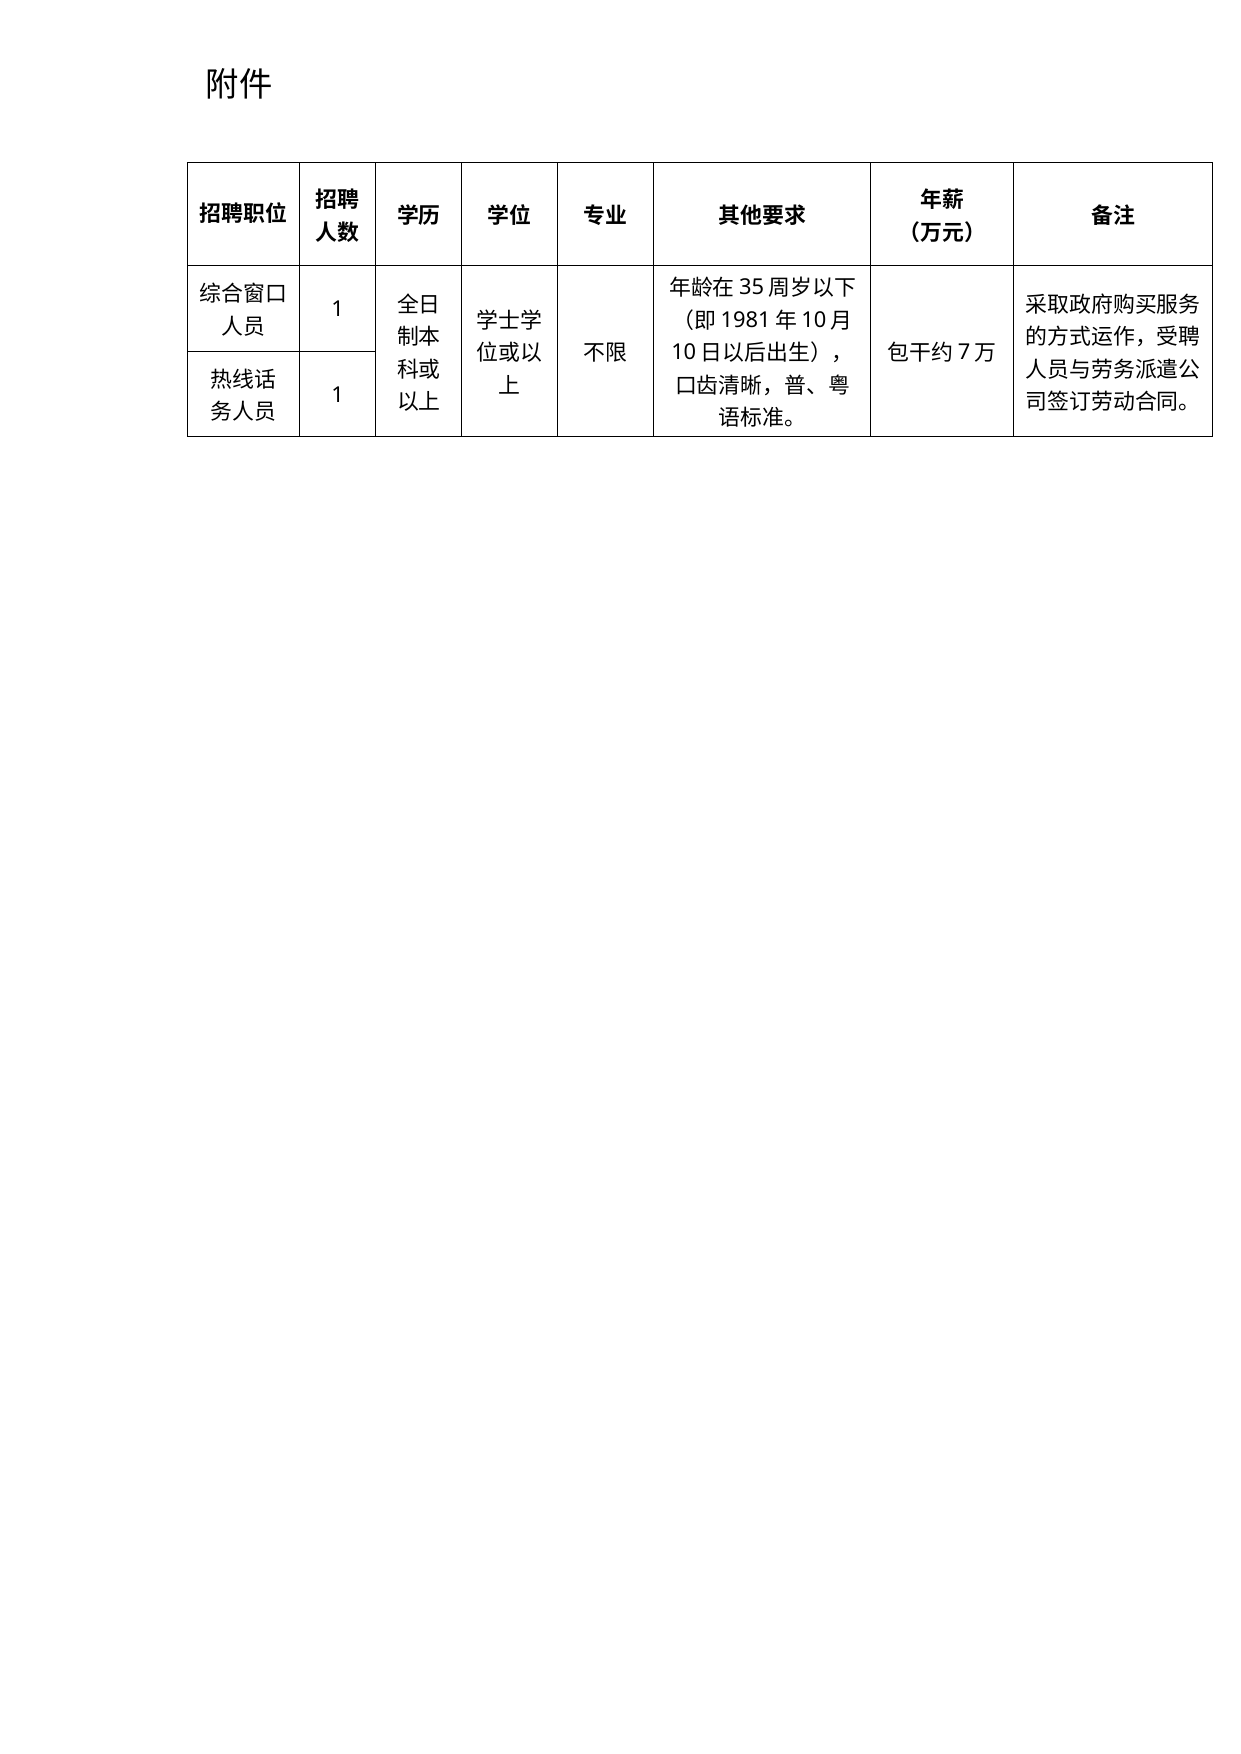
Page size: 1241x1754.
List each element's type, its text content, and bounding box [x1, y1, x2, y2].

table_cell 采取政府购买服务的方式运作，受聘人员与劳务派遣公司签订劳动合同。 [1014, 266, 1212, 436]
table_cell 年龄在35周岁以下（即1981年10月10日以后出生），口齿清晰，普、粤语标准。 [654, 266, 870, 436]
table_cell 1 [300, 266, 375, 351]
table_header 学位 [462, 163, 557, 265]
table_cell 学士学位或以上 [462, 266, 557, 436]
table_cell 热线话 务人员 [188, 352, 299, 436]
table_header 招聘职位 [188, 163, 299, 265]
table_header 年薪 （万元） [871, 163, 1013, 265]
table_cell 1 [300, 352, 375, 436]
table_header 专业 [558, 163, 653, 265]
table_header 招聘人数 [300, 163, 375, 265]
table_header 其他要求 [654, 163, 870, 265]
table_header 备注 [1014, 163, 1212, 265]
table_cell 不限 [558, 266, 653, 436]
table_cell 综合窗口人员 [188, 266, 299, 351]
table_cell 包干约7万 [871, 266, 1013, 436]
table_header 学历 [376, 163, 461, 265]
table_cell 全日制本科或以上 [376, 266, 461, 436]
